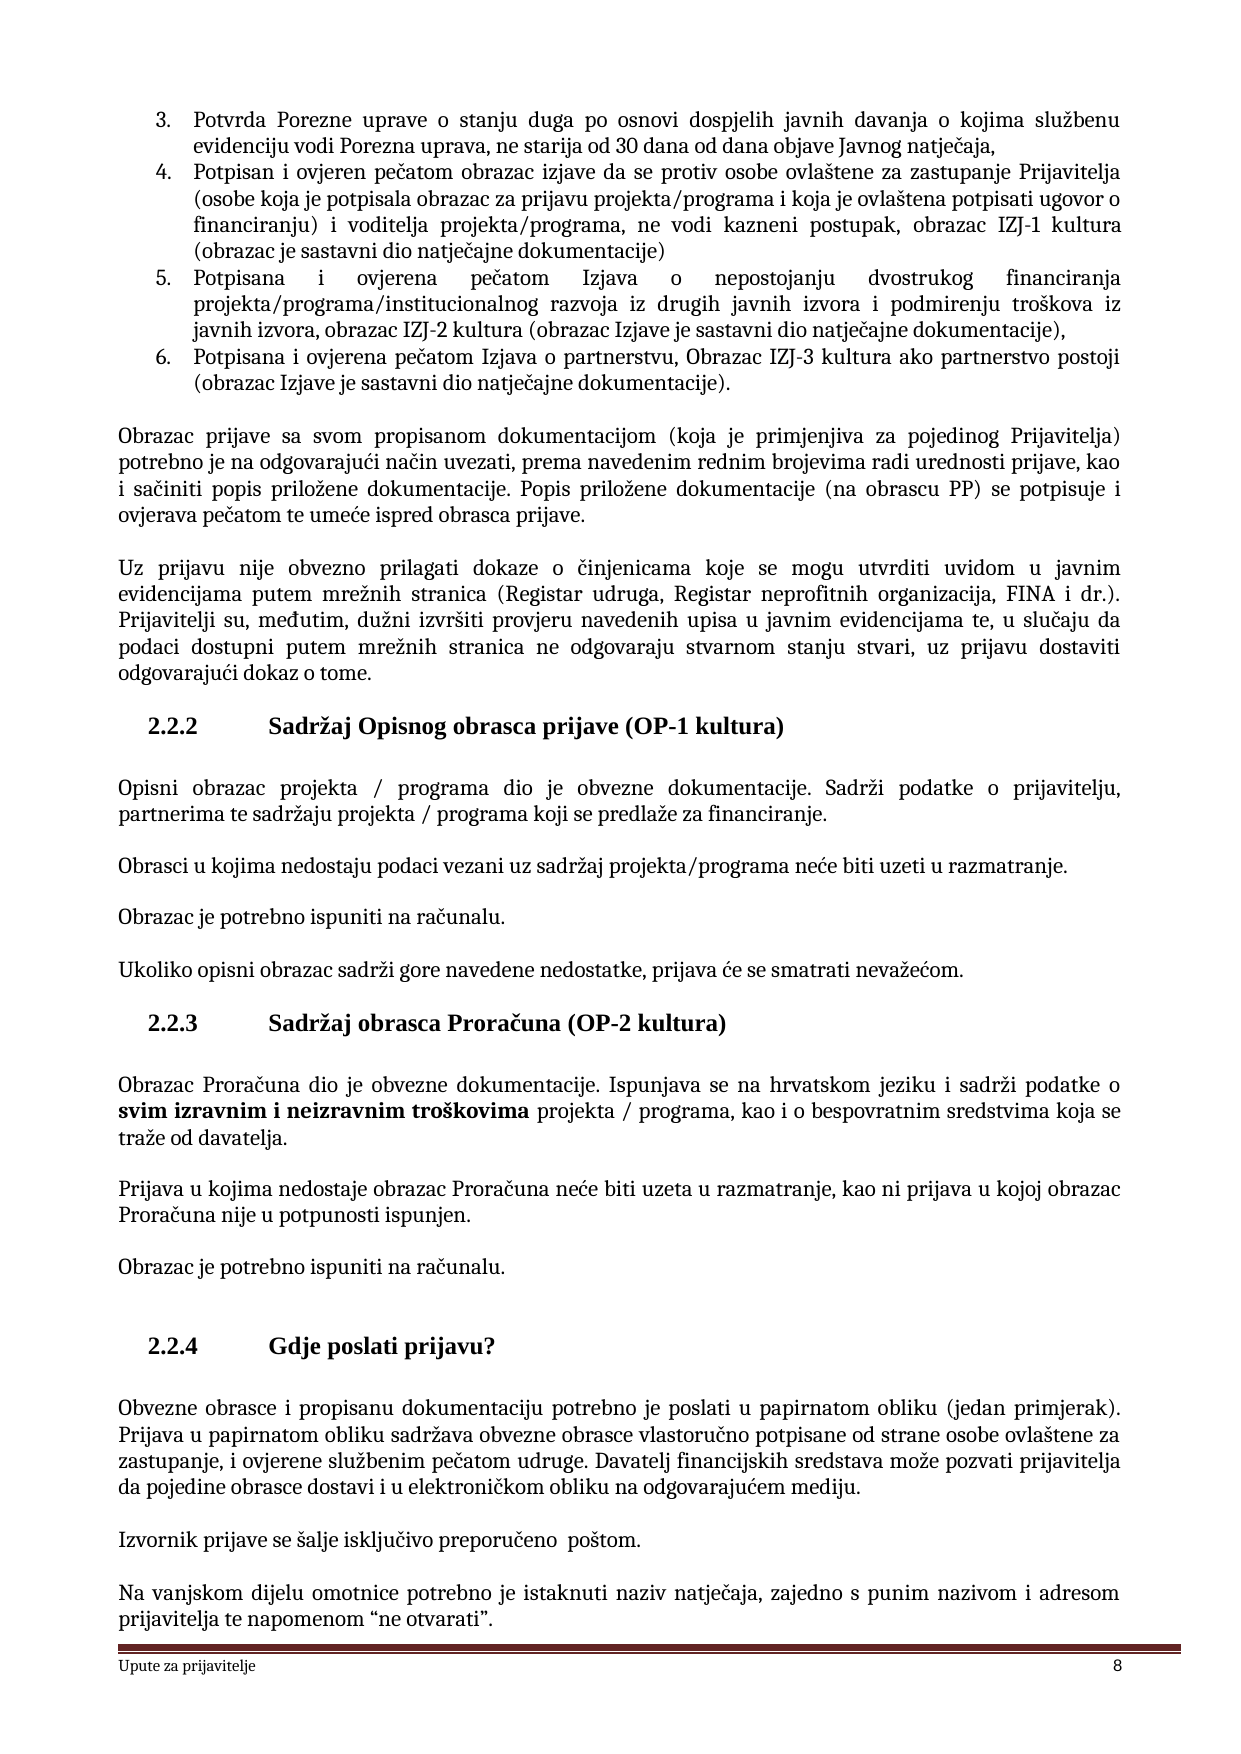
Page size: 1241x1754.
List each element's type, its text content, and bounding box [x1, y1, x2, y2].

text Uz prijavu nije obvezno prilagati dokaze o činjenicama koje se mogu utvrditi uvidom u javnim evidencijama putem mrežnih stranica (Registar udruga, Registar neprofitnih organizacija, FINA i dr.). Prijavitelji su, međutim, dužni izvršiti provjeru navedenih upisa u javnim evidencijama te, u slučaju da podaci dostupni putem mrežnih stranica ne odgovaraju stvarnom stanju stvari, uz prijavu dostaviti odgovarajući dokaz o tome. [118, 554, 1122, 686]
list Potpisan i ovjeren pečatom obrazac izjave da se protiv osobe ovlaštene za zastupanje Prijavitelja (osobe koja je potpisala obrazac za prijavu projekta/programa i koja je ovlaštena potpisati ugovor o financiranju) i voditelja projekta/programa, ne vodi kazneni postupak, obrazac IZJ-1 kultura (obrazac je sastavni dio natječajne dokumentacije) [156, 159, 1122, 264]
subtitle 2.2.4 Gdje poslati prijavu? [118, 1331, 1122, 1360]
list Potpisana i ovjerena pečatom Izjava o nepostojanju dvostrukog financiranja projekta/programa/institucionalnog razvoja iz drugih javnih izvora i podmirenju troškova iz javnih izvora, obrazac IZJ-2 kultura (obrazac Izjave je sastavni dio natječajne dokumentacije), [156, 264, 1122, 343]
list Potvrda Porezne uprave o stanju duga po osnovi dospjelih javnih davanja o kojima službenu evidenciju vodi Porezna uprava, ne starija od 30 dana od dana objave Javnog natječaja, [156, 106, 1122, 159]
text Obrasci u kojima nedostaju podaci vezani uz sadržaj projekta/programa neće biti uzeti u razmatranje. [118, 853, 1122, 879]
text Ukoliko opisni obrazac sadrži gore navedene nedostatke, prijava će se smatrati nevažećom. [118, 957, 1122, 983]
text Izvornik prijave se šalje isključivo preporučeno poštom. [118, 1527, 1122, 1553]
text Obvezne obrasce i propisanu dokumentaciju potrebno je poslati u papirnatom obliku (jedan primjerak). Prijava u papirnatom obliku sadržava obvezne obrasce vlastoručno potpisane od strane osobe ovlaštene za zastupanje, i ovjerene službenim pečatom udruge. Davatelj financijskih sredstava može pozvati prijavitelja da pojedine obrasce dostavi i u elektroničkom obliku na odgovarajućem mediju. [118, 1395, 1122, 1500]
subtitle 2.2.2 Sadržaj Opisnog obrasca prijave (OP-1 kultura) [118, 711, 1122, 740]
text Obrazac prijave sa svom propisanom dokumentacijom (koja je primjenjiva za pojedinog Prijavitelja) potrebno je na odgovarajući način uvezati, prema navedenim rednim brojevima radi urednosti prijave, kao i sačiniti popis priložene dokumentacije. Popis priložene dokumentacije (na obrascu PP) se potpisuje i ovjerava pečatom te umeće ispred obrasca prijave. [118, 423, 1122, 528]
text Opisni obrazac projekta / programa dio je obvezne dokumentacije. Sadrži podatke o prijavitelju, partnerima te sadržaju projekta / programa koji se predlaže za financiranje. [118, 775, 1122, 828]
subtitle 2.2.3 Sadržaj obrasca Proračuna (OP-2 kultura) [118, 1008, 1122, 1037]
text Obrazac je potrebno ispuniti na računalu. [118, 1253, 1122, 1280]
text Na vanjskom dijelu omotnice potrebno je istaknuti naziv natječaja, zajedno s punim nazivom i adresom prijavitelja te napomenom “ne otvarati”. [118, 1579, 1122, 1632]
text Obrazac je potrebno ispuniti na računalu. [118, 904, 1122, 930]
list Potpisana i ovjerena pečatom Izjava o partnerstvu, Obrazac IZJ-3 kultura ako partnerstvo postoji (obrazac Izjave je sastavni dio natječajne dokumentacije). [156, 343, 1122, 396]
text Obrazac Proračuna dio je obvezne dokumentacije. Ispunjava se na hrvatskom jeziku i sadrži podatke o svim izravnim i neizravnim troškovima projekta / programa, kao i o bespovratnim sredstvima koja se traže od davatelja. [118, 1072, 1122, 1151]
text Prijava u kojima nedostaje obrazac Proračuna neće biti uzeta u razmatranje, kao ni prijava u kojoj obrazac Proračuna nije u potpunosti ispunjen. [118, 1176, 1122, 1228]
